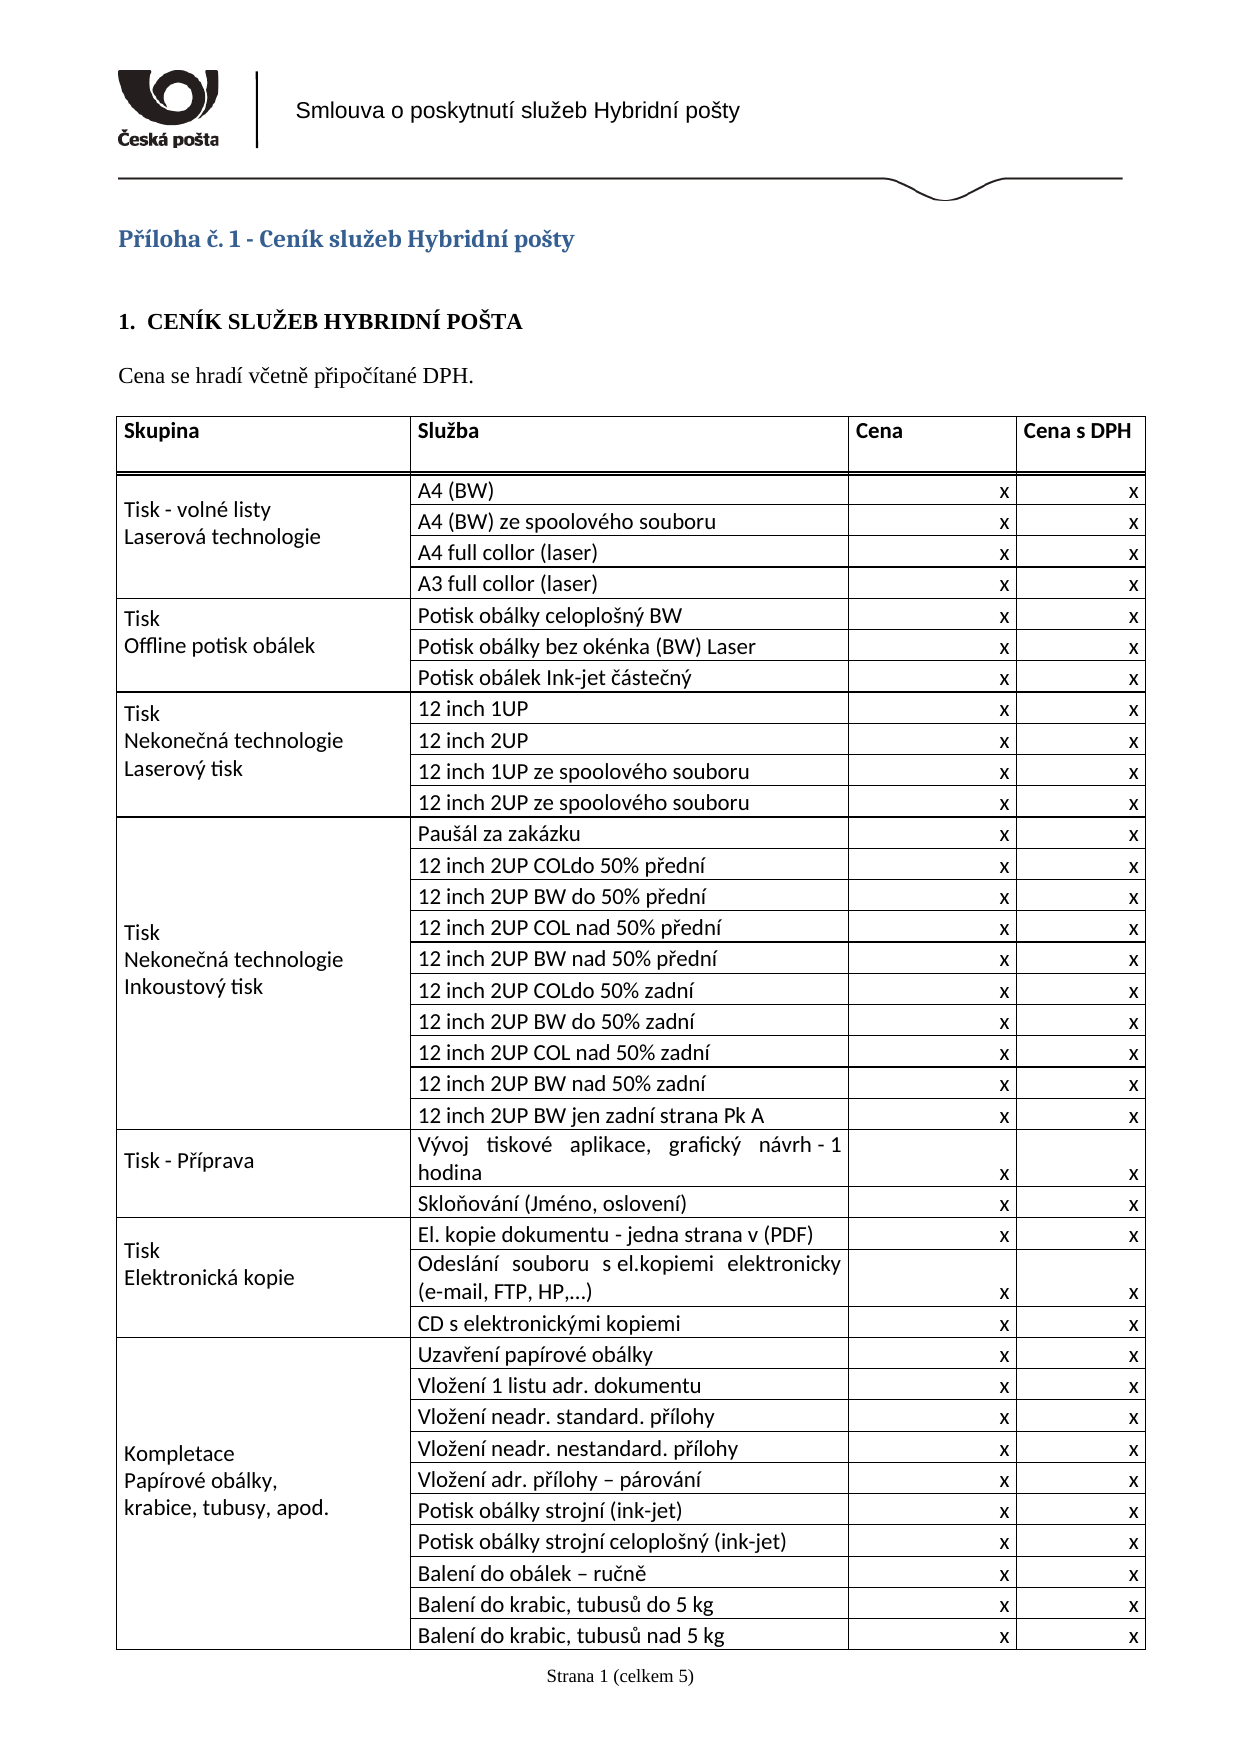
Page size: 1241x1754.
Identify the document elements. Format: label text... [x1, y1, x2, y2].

picture [118, 70, 219, 148]
table_cell x [1017, 1525, 1145, 1556]
table_cell x [1017, 1187, 1145, 1217]
table_cell x [849, 880, 1016, 910]
table_cell Vložení adr. přílohy – párování [411, 1463, 848, 1493]
table_cell x [1017, 1338, 1145, 1368]
table_cell Tisk Nekonečná technologie Laserový tisk [117, 693, 410, 816]
table_header Cena s DPH [1017, 417, 1145, 471]
table_cell A4 (BW) [411, 476, 848, 504]
table_cell Balení do krabic, tubusů nad 5 kg [411, 1619, 848, 1649]
table_cell x [1017, 599, 1145, 629]
table_cell Potisk obálky strojní (ink-jet) [411, 1494, 848, 1524]
table_cell 12 inch 2UP ze spoolového souboru [411, 786, 848, 816]
table_cell Vývoj tiskové aplikace, grafický návrh - 1 hodina [411, 1130, 848, 1186]
table_cell x [849, 1369, 1016, 1399]
picture [118, 177, 1123, 201]
table_cell x [1017, 1400, 1145, 1431]
table_cell x [849, 661, 1016, 691]
table_cell x [849, 974, 1016, 1004]
table_cell x [1017, 1068, 1145, 1098]
table_header Skupina [117, 417, 410, 471]
table_cell x [849, 1068, 1016, 1098]
table_cell A3 full collor (laser) [411, 568, 848, 598]
table_cell CD s elektronickými kopiemi [411, 1307, 848, 1337]
table_cell x [1017, 786, 1145, 816]
table_cell x [849, 1463, 1016, 1493]
table_cell x [849, 1130, 1016, 1186]
table_cell 12 inch 2UP COL nad 50% přední [411, 911, 848, 941]
table_cell x [1017, 1036, 1145, 1066]
table_cell Uzavření papírové obálky [411, 1338, 848, 1368]
table_cell x [1017, 1218, 1145, 1248]
table_cell 12 inch 2UP COLdo 50% přední [411, 849, 848, 879]
table_cell 12 inch 2UP COLdo 50% zadní [411, 974, 848, 1004]
table_cell x [849, 1494, 1016, 1524]
table_cell x [1017, 1250, 1145, 1306]
table_cell x [1017, 693, 1145, 723]
table_cell x [1017, 568, 1145, 598]
table_cell x [849, 1218, 1016, 1248]
table_cell 12 inch 2UP BW nad 50% zadní [411, 1068, 848, 1098]
table_cell x [1017, 1588, 1145, 1618]
subtitle Příloha č. 1 - Ceník služeb Hybridní pošty [118, 226, 1122, 253]
table_cell x [1017, 1432, 1145, 1462]
table_cell 12 inch 2UP [411, 724, 848, 754]
table_cell Vložení 1 listu adr. dokumentu [411, 1369, 848, 1399]
table_cell x [1017, 661, 1145, 691]
table_cell x [1017, 755, 1145, 785]
table_cell Vložení neadr. standard. přílohy [411, 1400, 848, 1431]
table_cell x [849, 1432, 1016, 1462]
table_cell El. kopie dokumentu - jedna strana v (PDF) [411, 1218, 848, 1248]
table_cell Tisk Offline potisk obálek [117, 599, 410, 691]
table_cell x [1017, 536, 1145, 566]
table_cell x [1017, 1130, 1145, 1186]
table_cell Skloňování (Jméno, oslovení) [411, 1187, 848, 1217]
table_cell Potisk obálky bez okénka (BW) Laser [411, 630, 848, 660]
table_cell x [1017, 911, 1145, 941]
table_cell x [849, 1187, 1016, 1217]
table_cell 12 inch 2UP BW nad 50% přední [411, 943, 848, 973]
table_cell Odeslání souboru s el.kopiemi elektronicky (e-mail, FTP, HP,…) [411, 1250, 848, 1306]
table_cell Tisk Elektronická kopie [117, 1218, 410, 1337]
table_cell 12 inch 2UP BW jen zadní strana Pk A [411, 1099, 848, 1129]
table_cell x [1017, 505, 1145, 535]
table_cell x [1017, 818, 1145, 848]
table_cell Potisk obálek Ink-jet částečný [411, 661, 848, 691]
table_cell 12 inch 2UP BW do 50% přední [411, 880, 848, 910]
table_header Služba [411, 417, 848, 471]
table_cell x [849, 1619, 1016, 1649]
table_cell x [849, 1307, 1016, 1337]
table_cell x [849, 1005, 1016, 1035]
table_cell Paušál za zakázku [411, 818, 848, 848]
table_cell x [849, 568, 1016, 598]
table_cell x [849, 849, 1016, 879]
table_cell Balení do obálek – ručně [411, 1557, 848, 1587]
table_cell x [1017, 1099, 1145, 1129]
table_cell x [849, 536, 1016, 566]
table_cell Balení do krabic, tubusů do 5 kg [411, 1588, 848, 1618]
table_cell Potisk obálky strojní celoplošný (ink-jet) [411, 1525, 848, 1556]
table_cell 12 inch 1UP ze spoolového souboru [411, 755, 848, 785]
table_cell x [849, 1400, 1016, 1431]
table_cell x [849, 630, 1016, 660]
table_cell x [849, 1338, 1016, 1368]
table_cell x [1017, 1005, 1145, 1035]
table_cell x [849, 599, 1016, 629]
table_cell 12 inch 2UP BW do 50% zadní [411, 1005, 848, 1035]
table_cell x [1017, 630, 1145, 660]
table_cell x [1017, 1494, 1145, 1524]
table_cell x [1017, 476, 1145, 504]
table_cell x [849, 1588, 1016, 1618]
table_cell Tisk - Příprava [117, 1130, 410, 1217]
table_cell x [1017, 849, 1145, 879]
table_cell x [1017, 1619, 1145, 1649]
table_cell 12 inch 1UP [411, 693, 848, 723]
table_cell Tisk Nekonečná technologie Inkoustový tisk [117, 818, 410, 1129]
text Cena se hradí včetně připočítané DPH. [118, 362, 1122, 389]
table_cell Potisk obálky celoplošný BW [411, 599, 848, 629]
table_cell x [1017, 1557, 1145, 1587]
table_cell x [1017, 1369, 1145, 1399]
table_cell x [1017, 1463, 1145, 1493]
table_cell x [849, 1250, 1016, 1306]
table_cell Tisk - volné listy Laserová technologie [117, 476, 410, 598]
table_cell x [849, 693, 1016, 723]
table_cell x [849, 1525, 1016, 1556]
table_cell A4 full collor (laser) [411, 536, 848, 566]
table_cell x [849, 1036, 1016, 1066]
table_cell x [849, 1557, 1016, 1587]
table_cell x [1017, 880, 1145, 910]
table_cell x [849, 755, 1016, 785]
table_cell x [849, 476, 1016, 504]
table_cell x [849, 786, 1016, 816]
table_cell Vložení neadr. nestandard. přílohy [411, 1432, 848, 1462]
table_cell x [1017, 943, 1145, 973]
table_cell Kompletace Papírové obálky, krabice, tubusy, apod. [117, 1338, 410, 1649]
table_cell x [849, 818, 1016, 848]
table_cell 12 inch 2UP COL nad 50% zadní [411, 1036, 848, 1066]
table_cell x [849, 1099, 1016, 1129]
table_header Cena [849, 417, 1016, 471]
table_cell A4 (BW) ze spoolového souboru [411, 505, 848, 535]
table_cell x [849, 505, 1016, 535]
table_cell x [1017, 1307, 1145, 1337]
table_cell x [1017, 724, 1145, 754]
table_cell x [849, 724, 1016, 754]
table_cell x [849, 943, 1016, 973]
table_cell x [849, 911, 1016, 941]
table_cell x [1017, 974, 1145, 1004]
text 1. CENÍK SLUŽEB HYBRIDNÍ POŠTA [118, 307, 1122, 334]
